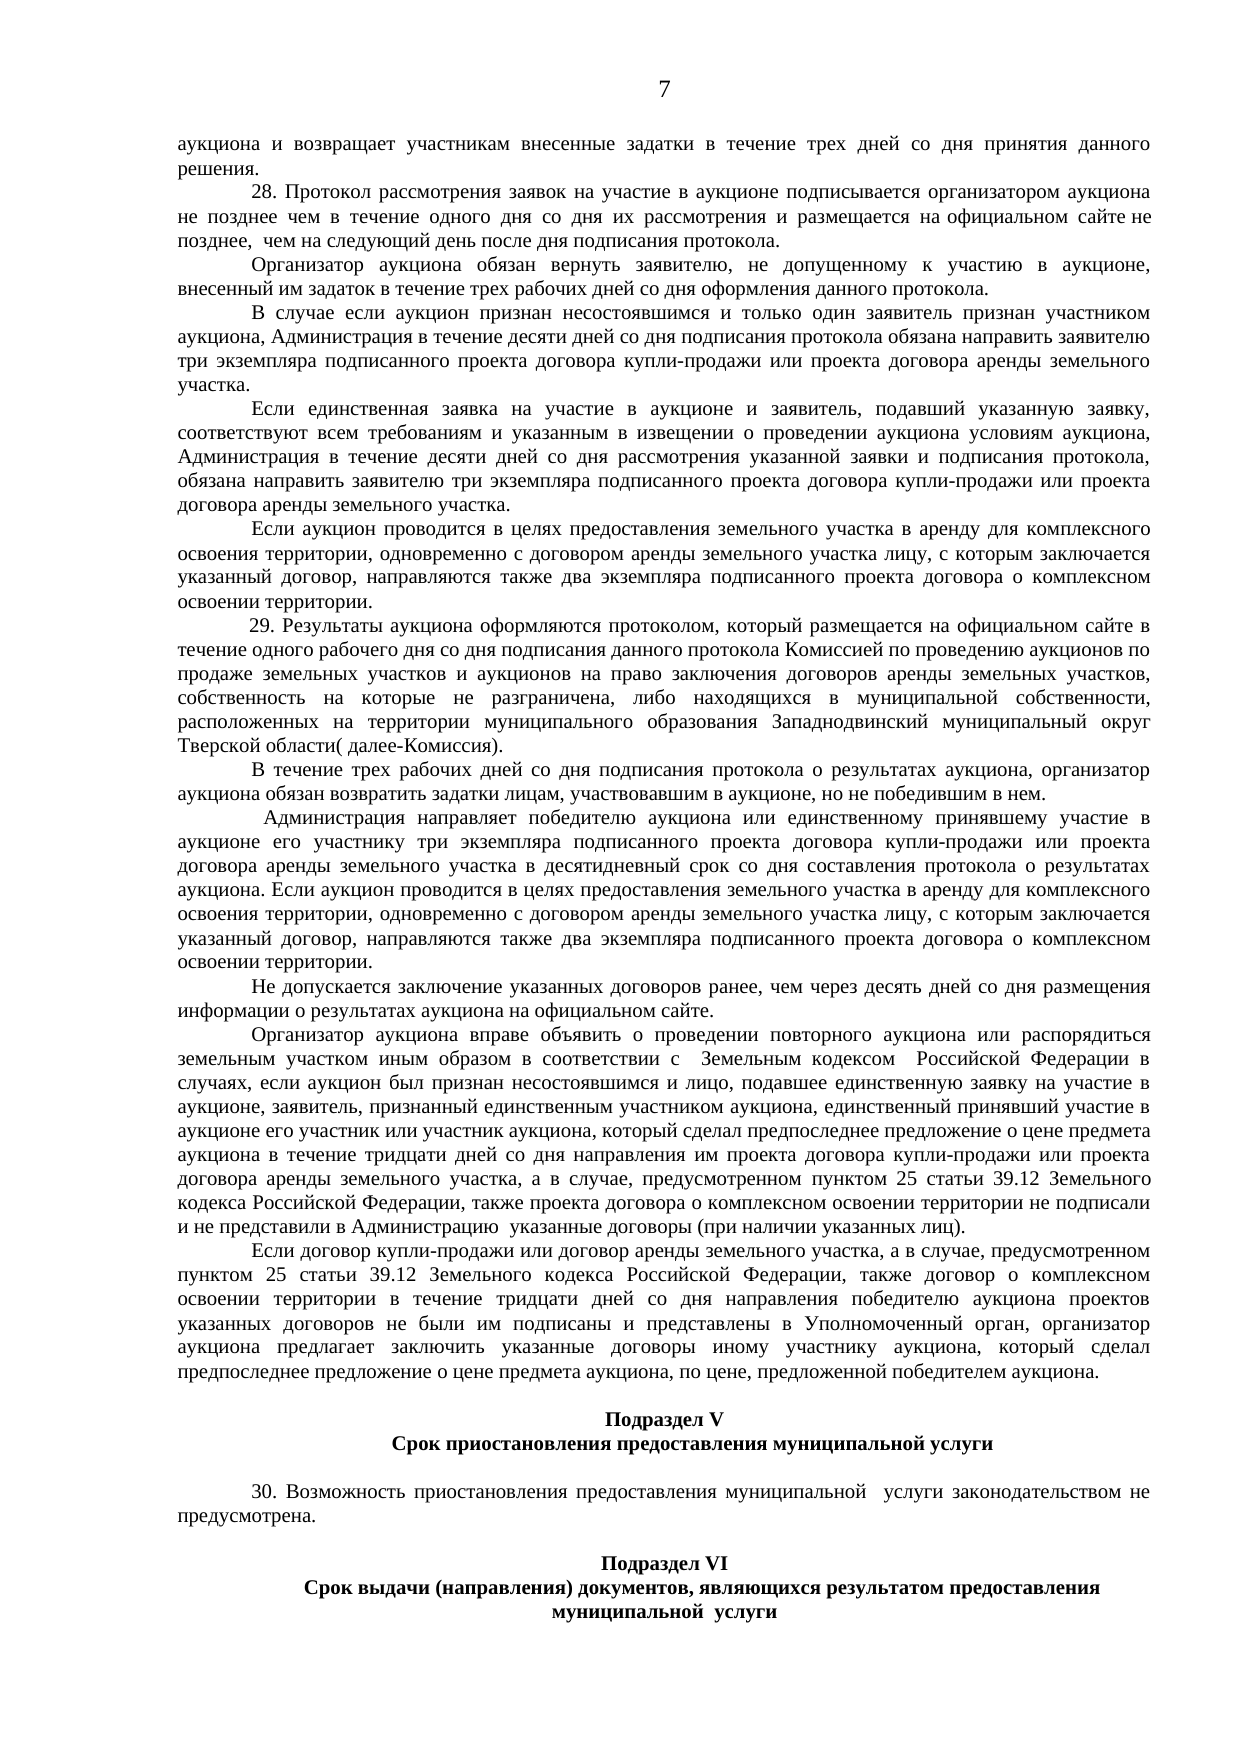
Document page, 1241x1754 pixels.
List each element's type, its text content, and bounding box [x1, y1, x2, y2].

text Если договор купли-продажи или договор аренды земельного участка, а в случае, предусмотренном пунктом 25 статьи 39.12 Земельного кодекса Российской Федерации, также договор о комплексном освоении территории в течение тридцати дней со дня направления победителю аукциона проектов указанных договоров не были им подписаны и представлены в Уполномоченный орган, организатор аукциона предлагает заключить указанные договоры иному участнику аукциона, который сделал предпоследнее предложение о цене предмета аукциона, по цене, предложенной победителем аукциона. [177, 1238, 1152, 1383]
text 28. Протокол рассмотрения заявок на участие в аукционе подписывается организатором аукциона не позднее чем в течение одного дня со дня их рассмотрения и размещается на официальном сайте не позднее, чем на следующий день после дня подписания протокола. [177, 179, 1152, 252]
text Организатор аукциона обязан вернуть заявителю, не допущенному к участию в аукционе, внесенный им задаток в течение трех рабочих дней со дня оформления данного протокола. [177, 252, 1152, 300]
text Срок приостановления предоставления муниципальной услуги [177, 1431, 1152, 1455]
text Подраздел V [177, 1407, 1152, 1431]
text 29. Результаты аукциона оформляются протоколом, который размещается на официальном сайте в течение одного рабочего дня со дня подписания данного протокола Комиссией по проведению аукционов по продаже земельных участков и аукционов на право заключения договоров аренды земельных участков, собственность на которые не разграничена, либо находящихся в муниципальной собственности, расположенных на территории муниципального образования Западнодвинский муниципальный округ Тверской области( далее-Комиссия). [177, 613, 1152, 757]
text Подраздел VI [177, 1551, 1152, 1575]
text В случае если аукцион признан несостоявшимся и только один заявитель признан участником аукциона, Администрация в течение десяти дней со дня подписания протокола обязана направить заявителю три экземпляра подписанного проекта договора купли-продажи или проекта договора аренды земельного участка. [177, 300, 1152, 396]
text Если аукцион проводится в целях предоставления земельного участка в аренду для комплексного освоения территории, одновременно с договором аренды земельного участка лицу, с которым заключается указанный договор, направляются также два экземпляра подписанного проекта договора о комплексном освоении территории. [177, 516, 1152, 613]
text Не допускается заключение указанных договоров ранее, чем через десять дней со дня размещения информации о результатах аукциона на официальном сайте. [177, 973, 1152, 1022]
text Если единственная заявка на участие в аукционе и заявитель, подавший указанную заявку, соответствуют всем требованиям и указанным в извещении о проведении аукциона условиям аукциона, Администрация в течение десяти дней со дня рассмотрения указанной заявки и подписания протокола, обязана направить заявителю три экземпляра подписанного проекта договора купли-продажи или проекта договора аренды земельного участка. [177, 396, 1152, 516]
text 30. Возможность приостановления предоставления муниципальной услуги законодательством не предусмотрена. [177, 1479, 1152, 1527]
text Организатор аукциона вправе объявить о проведении повторного аукциона или распорядиться земельным участком иным образом в соответствии с Земельным кодексом Российской Федерации в случаях, если аукцион был признан несостоявшимся и лицо, подавшее единственную заявку на участие в аукционе, заявитель, признанный единственным участником аукциона, единственный принявший участие в аукционе его участник или участник аукциона, который сделал предпоследнее предложение о цене предмета аукциона в течение тридцати дней со дня направления им проекта договора купли-продажи или проекта договора аренды земельного участка, а в случае, предусмотренном пунктом 25 статьи 39.12 Земельного кодекса Российской Федерации, также проекта договора о комплексном освоении территории не подписали и не представили в Администрацию указанные договоры (при наличии указанных лиц). [177, 1022, 1152, 1238]
text Срок выдачи (направления) документов, являющихся результатом предоставления муниципальной услуги [177, 1575, 1152, 1623]
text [177, 131, 1152, 179]
text В течение трех рабочих дней со дня подписания протокола о результатах аукциона, организатор аукциона обязан возвратить задатки лицам, участвовавшим в аукционе, но не победившим в нем. [177, 757, 1152, 805]
text Администрация направляет победителю аукциона или единственному принявшему участие в аукционе его участнику три экземпляра подписанного проекта договора купли-продажи или проекта договора аренды земельного участка в десятидневный срок со дня составления протокола о результатах аукциона. Если аукцион проводится в целях предоставления земельного участка в аренду для комплексного освоения территории, одновременно с договором аренды земельного участка лицу, с которым заключается указанный договор, направляются также два экземпляра подписанного проекта договора о комплексном освоении территории. [177, 805, 1152, 973]
